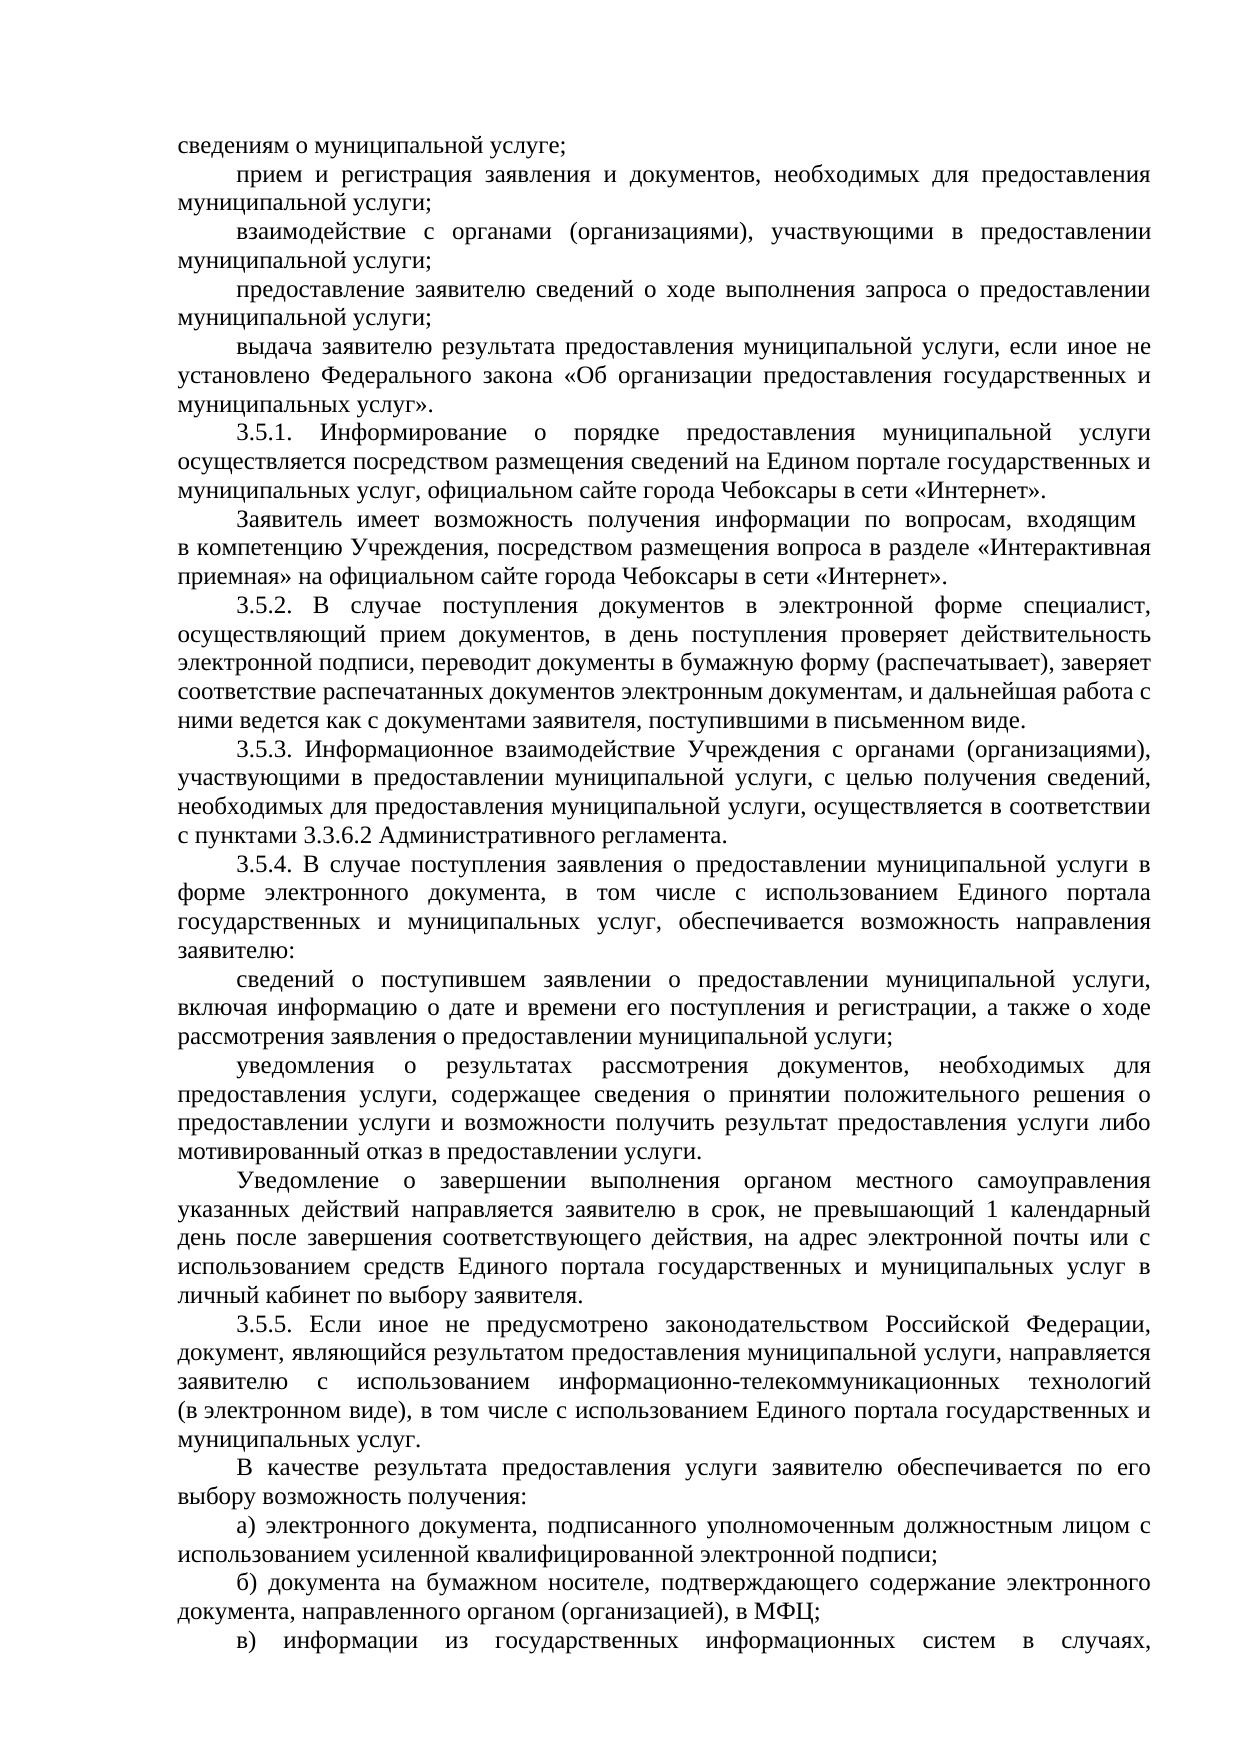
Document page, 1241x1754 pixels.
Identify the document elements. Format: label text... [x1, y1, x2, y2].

text а) электронного документа, подписанного уполномоченным должностным лицом с использованием усиленной квалифицированной электронной подписи; [177, 1510, 1152, 1567]
text Уведомление о завершении выполнения органом местного самоуправления указанных действий направляется заявителю в срок, не превышающий 1 календарный день после завершения соответствующего действия, на адрес электронной почты или с использованием средств Единого портала государственных и муниципальных услуг в личный кабинет по выбору заявителя. [177, 1165, 1152, 1309]
text б) документа на бумажном носителе, подтверждающего содержание электронного документа, направленного органом (организацией), в МФЦ; [177, 1567, 1152, 1625]
text уведомления о результатах рассмотрения документов, необходимых для предоставления услуги, содержащее сведения о принятии положительного решения о предоставлении услуги и возможности получить результат предоставления услуги либо мотивированный отказ в предоставлении услуги. [177, 1050, 1152, 1165]
text выдача заявителю результата предоставления муниципальной услуги, если иное не установлено Федерального закона «Об организации предоставления государственных и муниципальных услуг». [177, 331, 1152, 417]
text 3.5.2. В случае поступления документов в электронной форме специалист, осуществляющий прием документов, в день поступления проверяет действительность электронной подписи, переводит документы в бумажную форму (распечатывает), заверяет соответствие распечатанных документов электронным документам, и дальнейшая работа с ними ведется как с документами заявителя, поступившими в письменном виде. [177, 590, 1152, 734]
text сведений о поступившем заявлении о предоставлении муниципальной услуги, включая информацию о дате и времени его поступления и регистрации, а также о ходе рассмотрения заявления о предоставлении муниципальной услуги; [177, 964, 1152, 1050]
text прием и регистрация заявления и документов, необходимых для предоставления муниципальной услуги; [177, 159, 1152, 216]
text взаимодействие с органами (организациями), участвующими в предоставлении муниципальной услуги; [177, 216, 1152, 274]
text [177, 130, 1152, 159]
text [177, 1625, 1152, 1654]
text В качестве результата предоставления услуги заявителю обеспечивается по его выбору возможность получения: [177, 1452, 1152, 1510]
text Заявитель имеет возможность получения информации по вопросам, входящим в компетенцию Учреждения, посредством размещения вопроса в разделе «Интерактивная приемная» на официальном сайте города Чебоксары в сети «Интернет». [177, 504, 1152, 590]
text 3.5.1. Информирование о порядке предоставления муниципальной услуги осуществляется посредством размещения сведений на Едином портале государственных и муниципальных услуг, официальном сайте города Чебоксары в сети «Интернет». [177, 417, 1152, 504]
text 3.5.3. Информационное взаимодействие Учреждения с органами (организациями), участвующими в предоставлении муниципальной услуги, с целью получения сведений, необходимых для предоставления муниципальной услуги, осуществляется в соответствии с пунктами 3.3.6.2 Административного регламента. [177, 734, 1152, 849]
text 3.5.4. В случае поступления заявления о предоставлении муниципальной услуги в форме электронного документа, в том числе с использованием Единого портала государственных и муниципальных услуг, обеспечивается возможность направления заявителю: [177, 849, 1152, 964]
text 3.5.5. Если иное не предусмотрено законодательством Российской Федерации, документ, являющийся результатом предоставления муниципальной услуги, направляется заявителю с использованием информационно-телекоммуникационных технологий (в электронном виде), в том числе с использованием Единого портала государственных и муниципальных услуг. [177, 1309, 1152, 1452]
text предоставление заявителю сведений о ходе выполнения запроса о предоставлении муниципальной услуги; [177, 274, 1152, 331]
